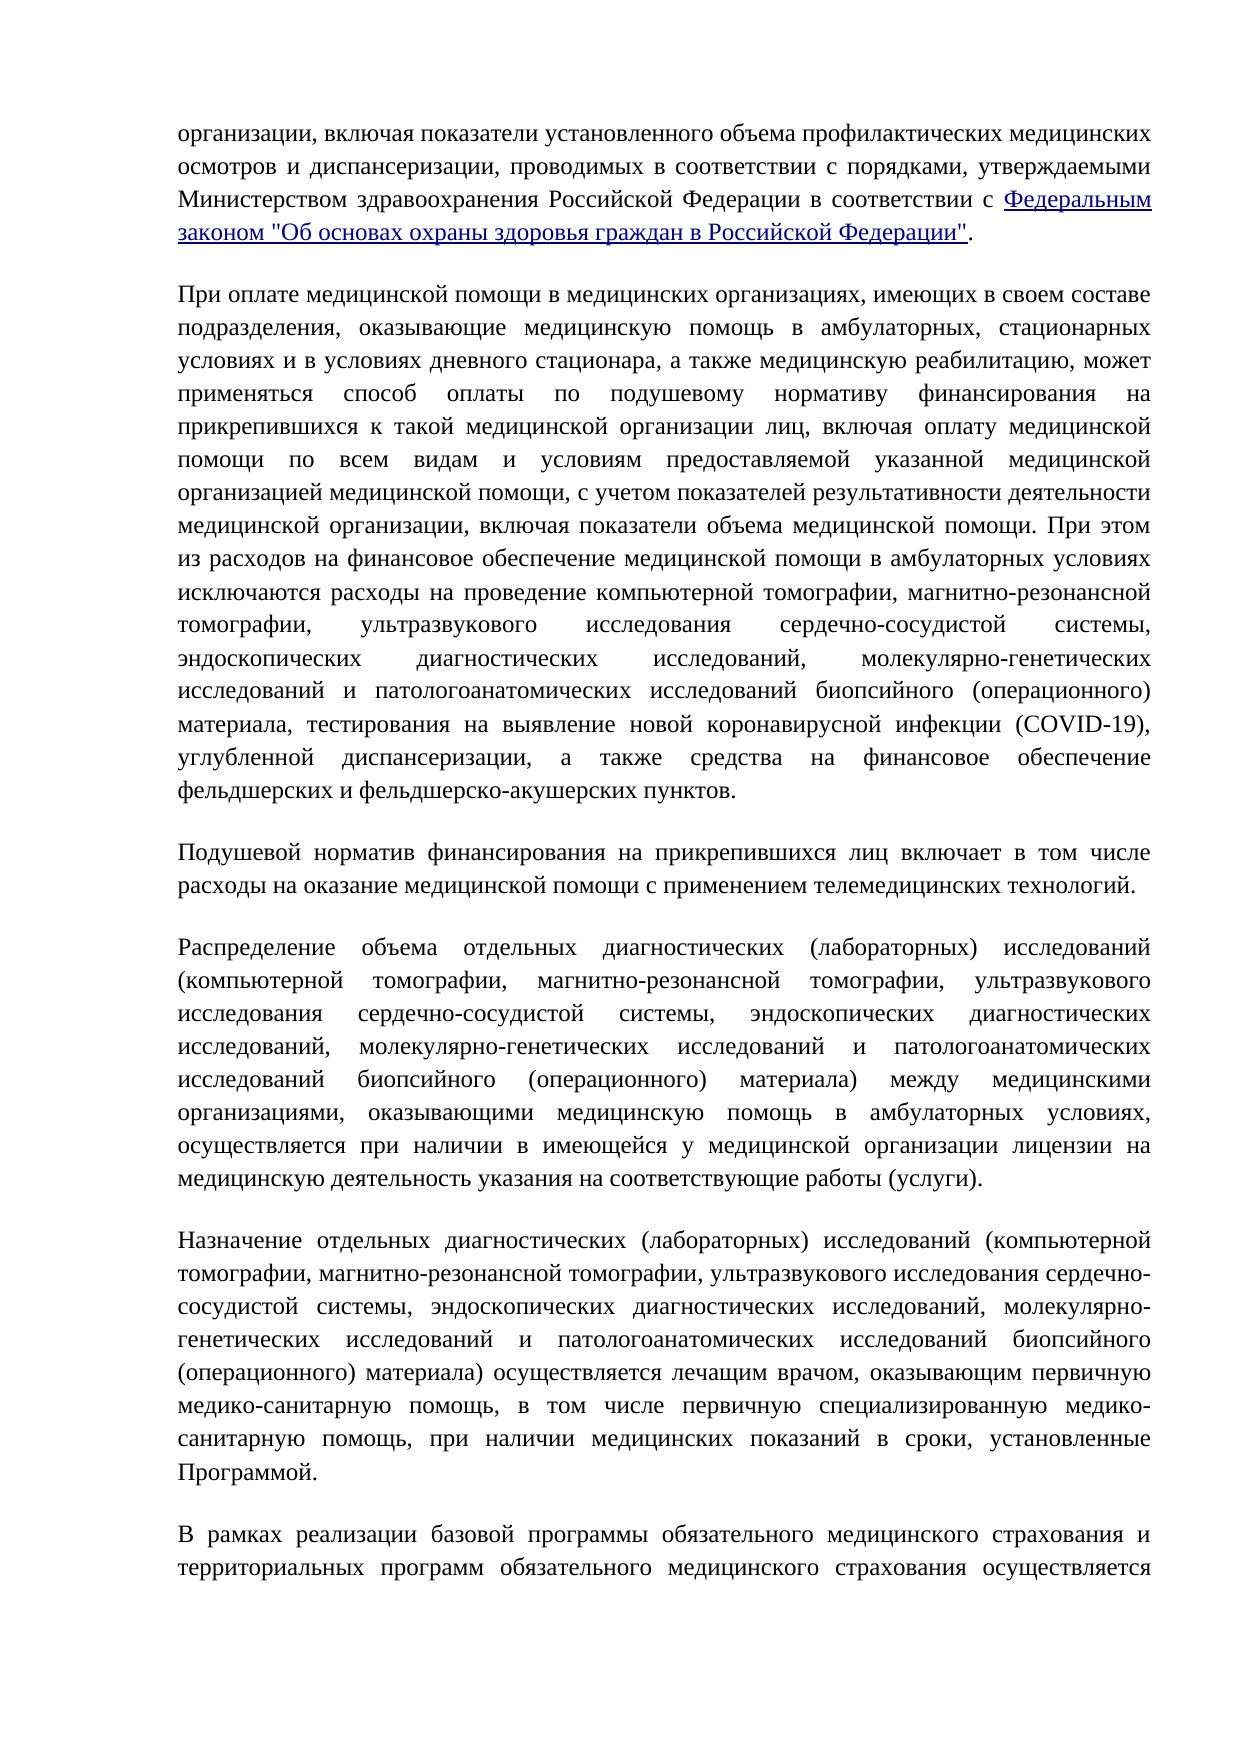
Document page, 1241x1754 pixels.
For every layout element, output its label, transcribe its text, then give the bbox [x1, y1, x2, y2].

text При оплате медицинской помощи в медицинских организациях, имеющих в своем составе подразделения, оказывающие медицинскую помощь в амбулаторных, стационарных условиях и в условиях дневного стационара, а также медицинскую реабилитацию, может применяться способ оплаты по подушевому нормативу финансирования на прикрепившихся к такой медицинской организации лиц, включая оплату медицинской помощи по всем видам и условиям предоставляемой указанной медицинской организацией медицинской помощи, с учетом показателей результативности деятельности медицинской организации, включая показатели объема медицинской помощи. При этом из расходов на финансовое обеспечение медицинской помощи в амбулаторных условиях исключаются расходы на проведение компьютерной томографии, магнитно-резонансной томографии, ультразвукового исследования сердечно-сосудистой системы, эндоскопических диагностических исследований, молекулярно-генетических исследований и патологоанатомических исследований биопсийного (операционного) материала, тестирования на выявление новой коронавирусной инфекции (COVID-19), углубленной диспансеризации, а также средства на финансовое обеспечение фельдшерских и фельдшерско-акушерских пунктов. [177, 279, 1152, 803]
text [177, 118, 1152, 246]
text Подушевой норматив финансирования на прикрепившихся лиц включает в том числе расходы на оказание медицинской помощи с применением телемедицинских технологий. [177, 837, 1152, 899]
text Назначение отдельных диагностических (лабораторных) исследований (компьютерной томографии, магнитно-резонансной томографии, ультразвукового исследования сердечно-сосудистой системы, эндоскопических диагностических исследований, молекулярно-генетических исследований и патологоанатомических исследований биопсийного (операционного) материала) осуществляется лечащим врачом, оказывающим первичную медико-санитарную помощь, в том числе первичную специализированную медико-санитарную помощь, при наличии медицинских показаний в сроки, установленные Программой. [177, 1225, 1152, 1485]
text Распределение объема отдельных диагностических (лабораторных) исследований (компьютерной томографии, магнитно-резонансной томографии, ультразвукового исследования сердечно-сосудистой системы, эндоскопических диагностических исследований, молекулярно-генетических исследований и патологоанатомических исследований биопсийного (операционного) материала) между медицинскими организациями, оказывающими медицинскую помощь в амбулаторных условиях, осуществляется при наличии в имеющейся у медицинской организации лицензии на медицинскую деятельность указания на соответствующие работы (услуги). [177, 932, 1152, 1192]
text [177, 1519, 1152, 1581]
